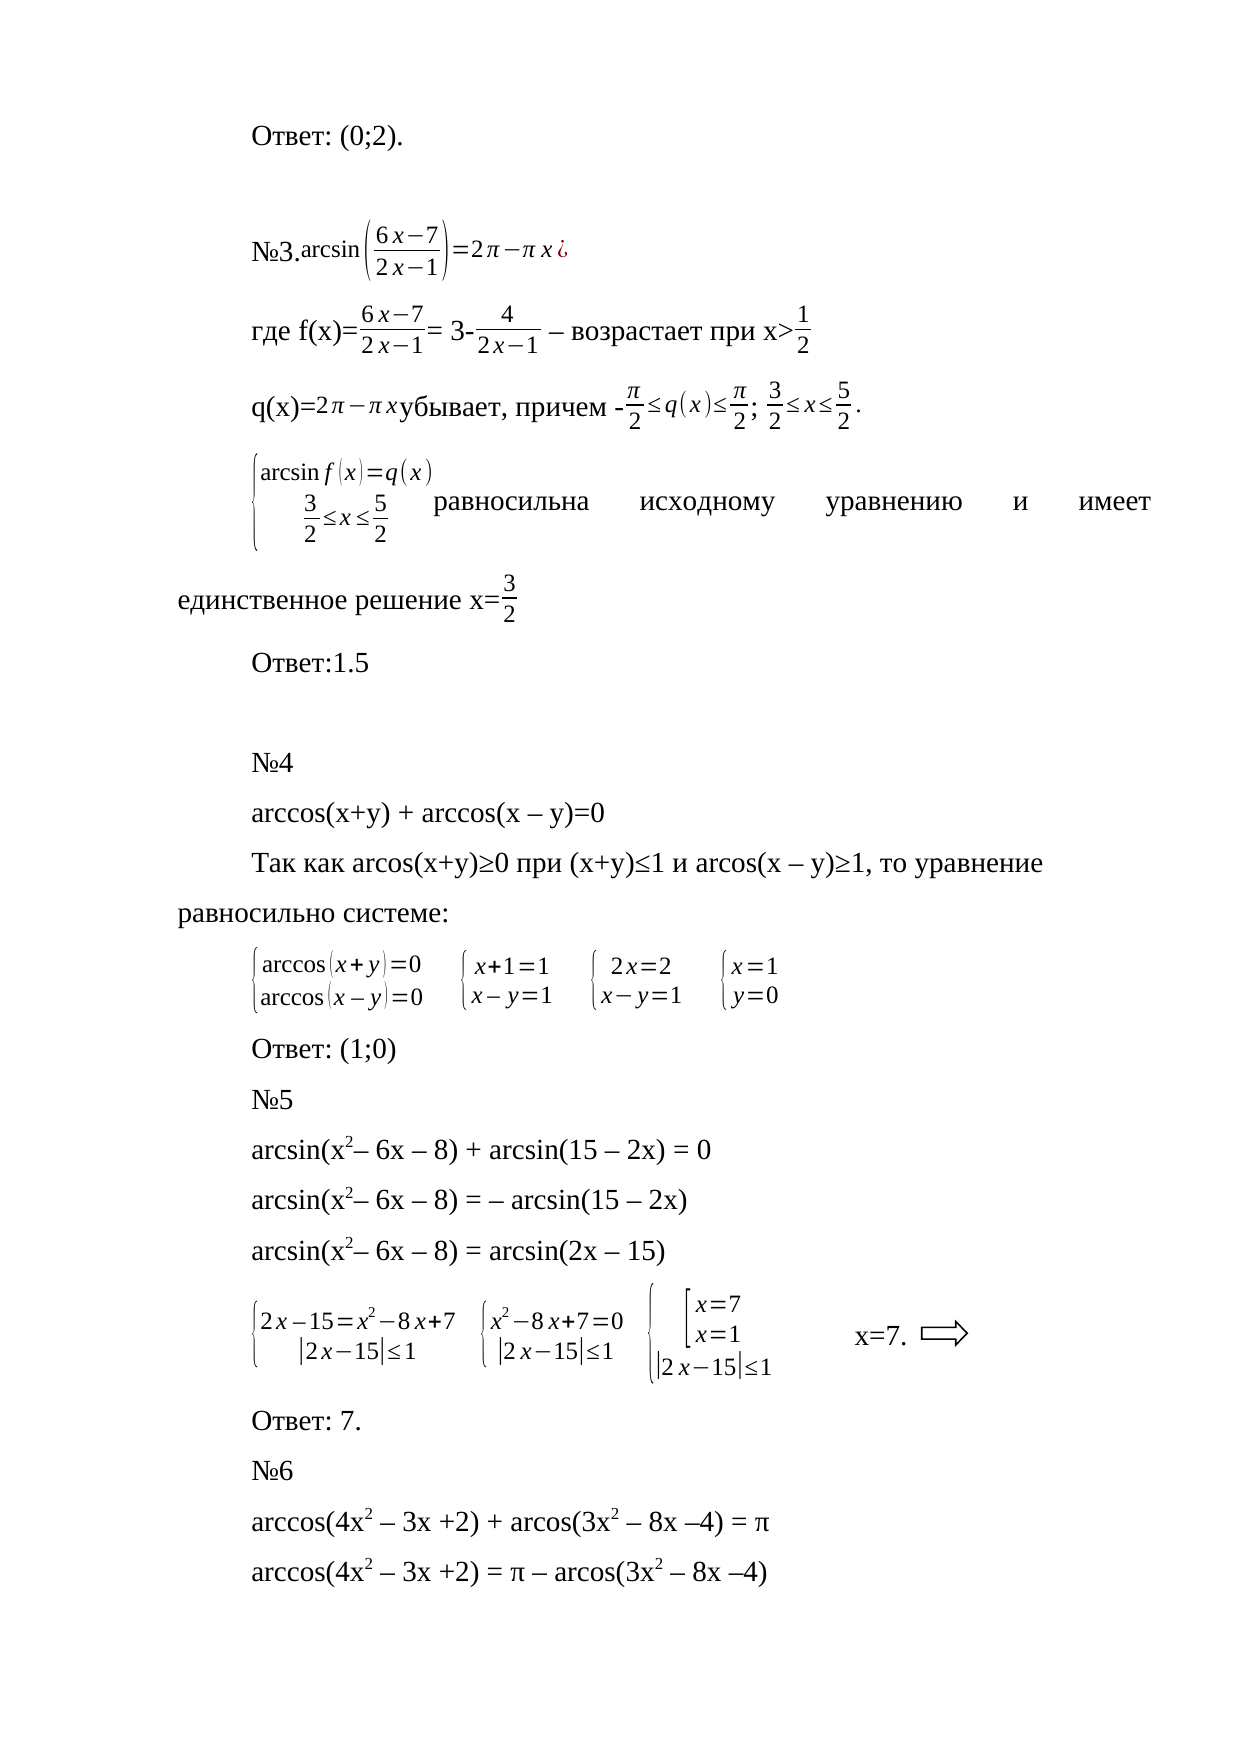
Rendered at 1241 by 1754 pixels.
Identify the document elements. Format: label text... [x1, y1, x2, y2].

text arccos(4x2 – 3x +2) + arcos(3x2 – 8x –4) = π [177, 1504, 1152, 1537]
list q(x)=убывает, причем -; [177, 376, 1152, 435]
text arccos(4x2 – 3x +2) = π – arcos(3x2 – 8x –4) [177, 1554, 1152, 1588]
list где f(x)== 3- – возрастает при х> [177, 301, 1152, 359]
text №4 [177, 745, 1152, 778]
text Ответ: (1;0) [177, 1031, 1152, 1065]
list №3. [177, 219, 1152, 284]
text arcsin(x2– 6x – 8) = – arcsin(15 – 2x) [177, 1182, 1152, 1216]
text x=7. [177, 1283, 1152, 1386]
text Так как arcos(x+y)≥0 при (x+y)≤1 и arcos(x – y)≥1, то уравнение равносильно системе: [177, 845, 1152, 929]
list равносильна исходному уравнению и имеет единственное решение x= [177, 452, 1152, 628]
list Ответ:1.5 [177, 645, 1152, 678]
text №6 [177, 1453, 1152, 1487]
text arcsin(x2– 6x – 8) + arcsin(15 – 2x) = 0 [177, 1132, 1152, 1166]
list Ответ: (0;2). [177, 118, 1152, 152]
text №5 [177, 1082, 1152, 1115]
text arccos(x+y) + arccos(x – y)=0 [177, 795, 1152, 828]
text arcsin(x2– 6x – 8) = arcsin(2x – 15) [177, 1233, 1152, 1266]
text Ответ: 7. [177, 1403, 1152, 1437]
